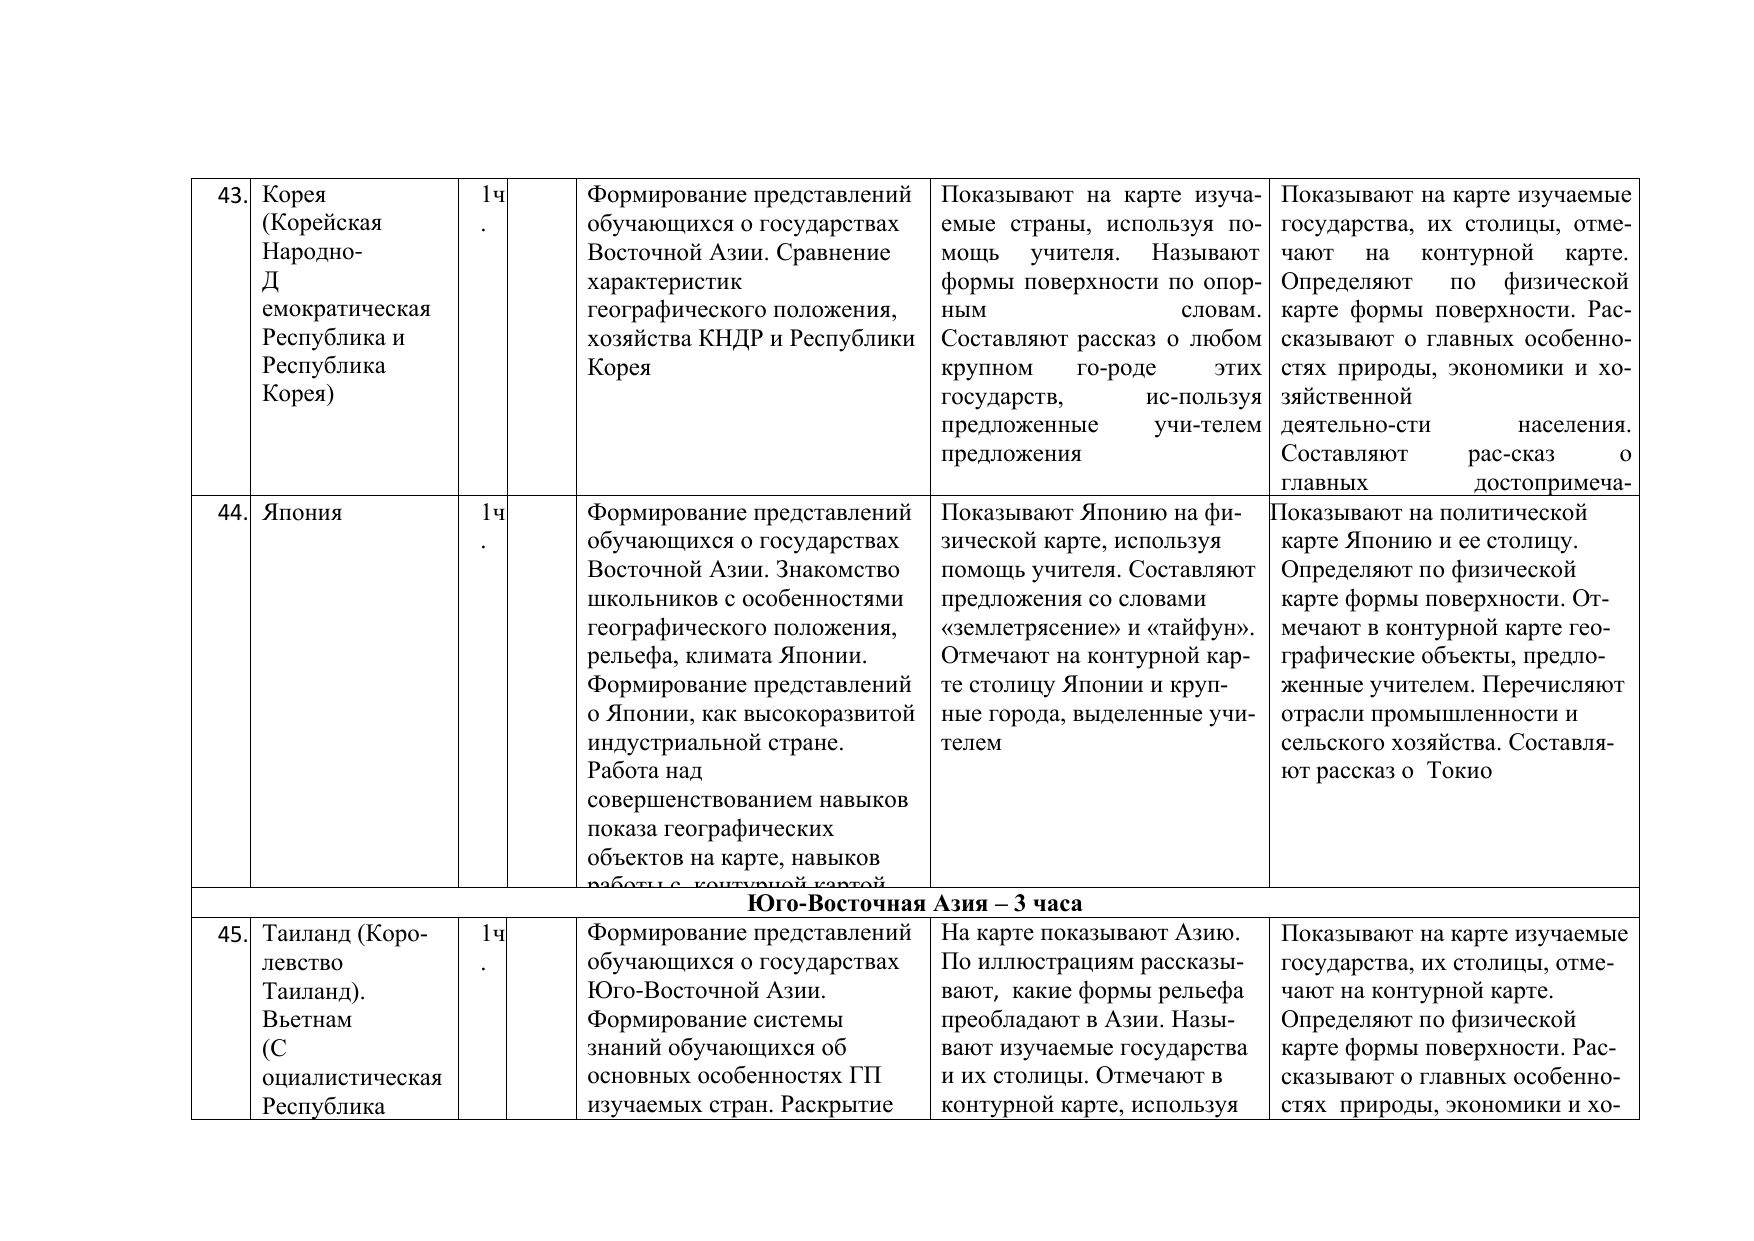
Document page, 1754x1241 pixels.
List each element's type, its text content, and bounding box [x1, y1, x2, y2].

table_header 43. [192, 179, 250, 495]
table_header Показывают на карте изуча-емые страны, используя по-мощь учителя. Называют формы поверхности по опор-ным словам. Составляют рассказ о любом крупном го-роде этих государств, ис-пользуя предложенные учи-телем предложения [931, 179, 1269, 495]
table_header Формирование представлений обучающихся о государствах Восточной Азии. Сравнение характеристик географического положения, хозяйства КНДР и Республики Корея [577, 179, 930, 495]
table_cell Показывают на политической карте Японию и ее столицу. Определяют по физической карте формы поверхности. От-мечают в контурной карте гео-графические объекты, предло-женные учителем. Перечисляют отрасли промышленности и сельского хозяйства. Составля-ют рассказ о Токио [1270, 496, 1639, 887]
table_cell 1ч. [459, 496, 507, 887]
table_header 1ч. [459, 179, 507, 495]
table_cell [507, 918, 576, 1119]
table_header Корея (Корейская Народно-Демократическая Республика и Республика Корея) [251, 179, 458, 495]
table_cell Показывают на карте изучаемые государства, их столицы, отме-чают на контурной карте. Определяют по физической карте формы поверхности. Рас-сказывают о главных особенно-стях природы, экономики и хо- [1270, 918, 1639, 1119]
table_cell Показывают Японию на фи-зической карте, используя помощь учителя. Составляют предложения со словами «землетрясение» и «тайфун». Отмечают на контурной кар-те столицу Японии и круп-ные города, выделенные учи-телем [931, 496, 1269, 887]
table_cell Япония [251, 496, 458, 887]
table_cell Формирование представлений обучающихся о государствах Юго-Восточной Азии. Формирование системы знаний обучающихся об основных особенностях ГП изучаемых стран. Раскрытие главных особенностей природы, [577, 918, 930, 1119]
table_cell Формирование представлений обучающихся о государствах Восточной Азии. Знакомство школьников с особенностями географического положения, рельефа, климата Японии. Формирование представлений о Японии, как высокоразвитой индустриальной стране. Работа над совершенствованием навыков показа географических объектов на карте, навыков работы с контурной картой [577, 496, 930, 887]
table_cell Юго-Восточная Азия – 3 часа [192, 888, 1639, 917]
table_cell [508, 496, 576, 887]
table_cell 44. [192, 496, 250, 887]
table_cell Таиланд (Коро-левство Таиланд). Вьетнам (Социалистическая Республика Вьетнам). [251, 918, 458, 1119]
table_header Показывают на карте изучаемые государства, их столицы, отме-чают на контурной карте. Определяют по физической карте формы поверхности. Рас-сказывают о главных особенно-стях природы, экономики и хо-зяйственной деятельно-сти населения. Составляют рас-сказ о главных достопримеча-тельностях одной из стран [1270, 179, 1639, 495]
table_cell На карте показывают Азию. По иллюстрациям рассказы-вают, какие формы рельефа преобладают в Азии. Назы-вают изучаемые государства и их столицы. Отмечают в контурной карте, используя [931, 918, 1269, 1119]
table_header [508, 179, 576, 495]
table_cell 45. [192, 918, 250, 1119]
table_cell 1ч. [459, 918, 506, 1119]
